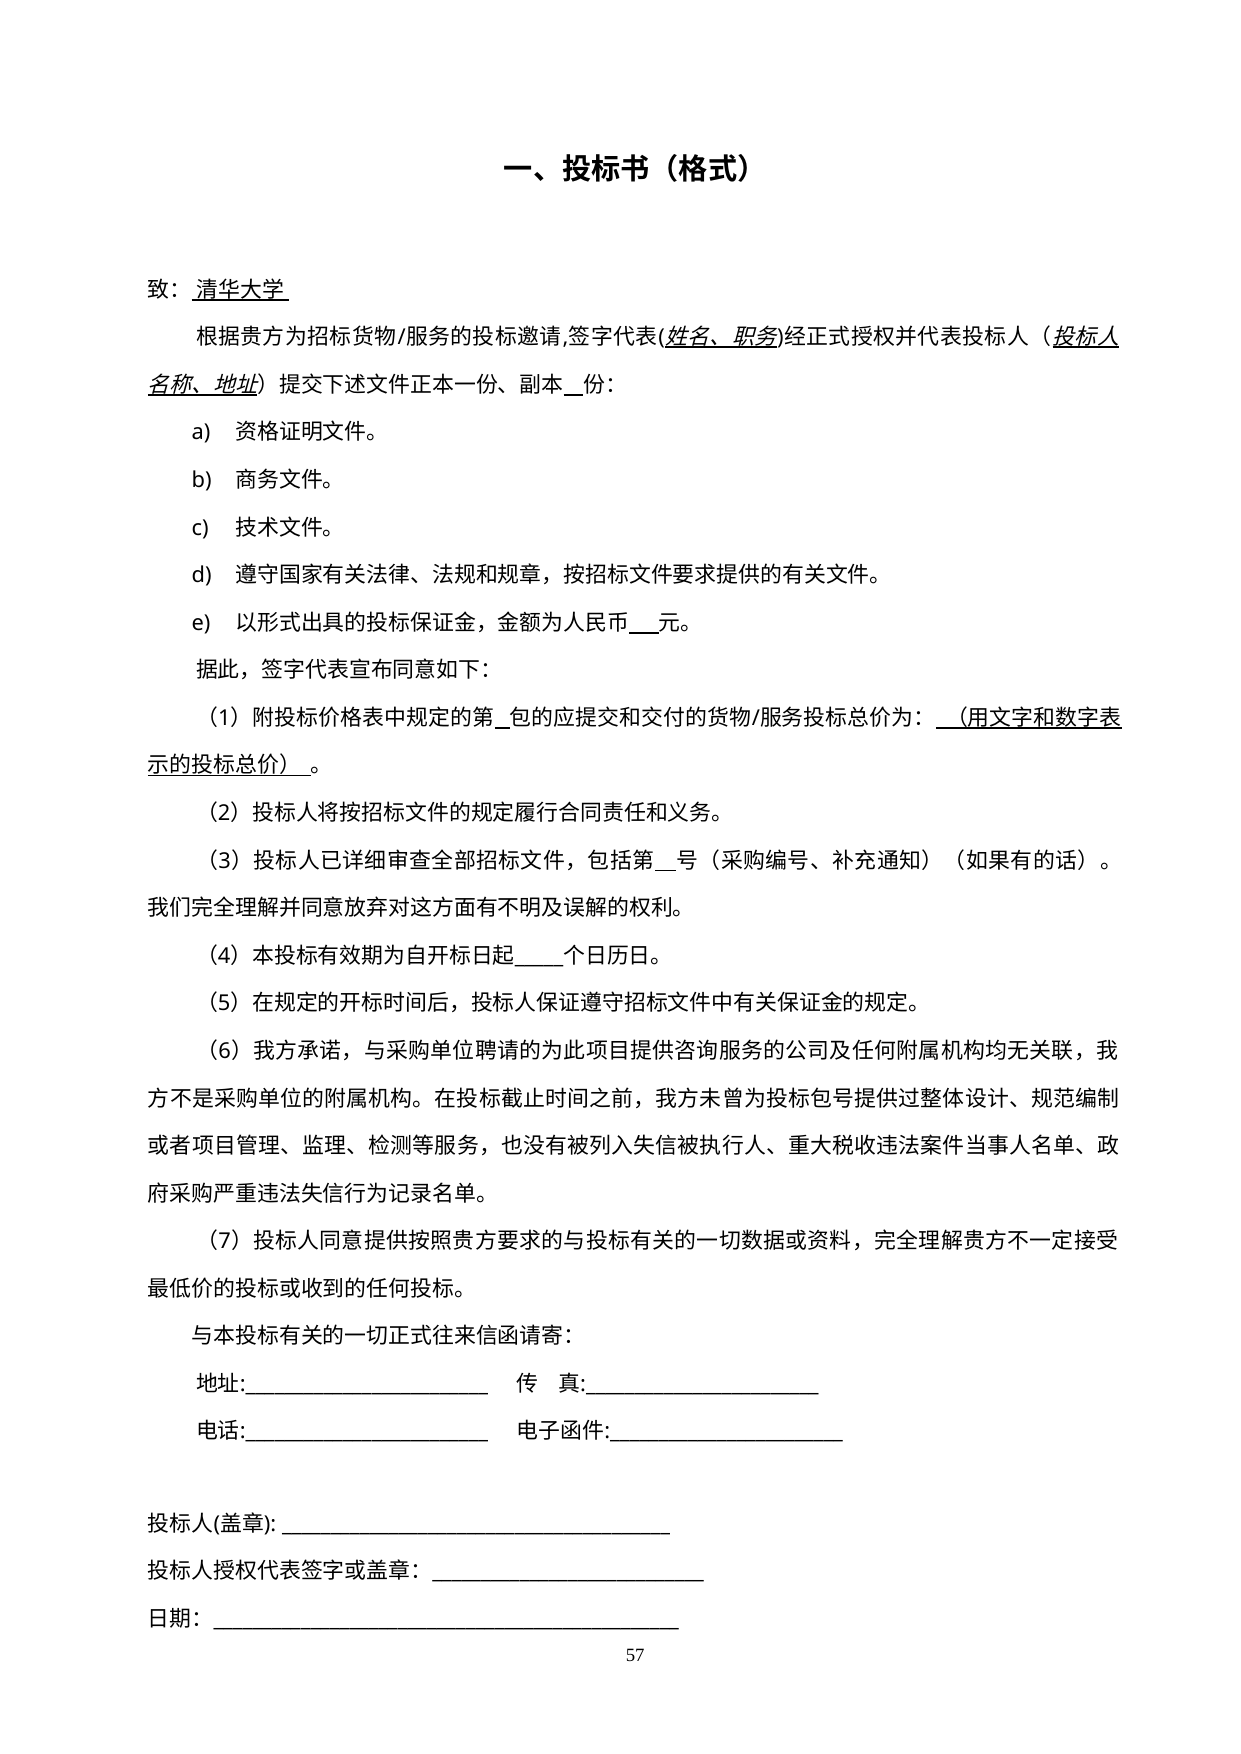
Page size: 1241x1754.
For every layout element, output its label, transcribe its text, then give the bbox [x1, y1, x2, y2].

text （4）本投标有效期为自开标日起_____个日历日。 [148, 938, 1122, 969]
list 技术文件。 [191, 509, 1122, 541]
text 地址:_________________________ 传 真:________________________ [148, 1366, 1122, 1397]
list 商务文件。 [191, 462, 1122, 494]
text 与本投标有关的一切正式往来信函请寄： [191, 1318, 1122, 1350]
text 投标人(盖章): ________________________________________ [148, 1506, 1122, 1537]
text 投标人授权代表签字或盖章：____________________________ [148, 1553, 1122, 1585]
text （3）投标人已详细审查全部招标文件，包括第 号（采购编号、补充通知）（如果有的话）。我们完全理解并同意放弃对这方面有不明及误解的权利。 [148, 843, 1122, 922]
text （7）投标人同意提供按照贵方要求的与投标有关的一切数据或资料，完全理解贵方不一定接受最低价的投标或收到的任何投标。 [148, 1223, 1122, 1302]
list 遵守国家有关法律、法规和规章，按招标文件要求提供的有关文件。 [191, 557, 1122, 589]
subtitle 一、投标书（格式） [148, 145, 1122, 187]
text （6）我方承诺，与采购单位聘请的为此项目提供咨询服务的公司及任何附属机构均无关联，我方不是采购单位的附属机构。在投标截止时间之前，我方未曾为投标包号提供过整体设计、规范编制或者项目管理、监理、检测等服务，也没有被列入失信被执行人、重大税收违法案件当事人名单、政府采购严重违法失信行为记录名单。 [148, 1033, 1122, 1207]
list 以形式出具的投标保证金，金额为人民币 元。 [191, 605, 1122, 637]
text 日期：________________________________________________ [148, 1601, 1122, 1632]
text （5）在规定的开标时间后，投标人保证遵守招标文件中有关保证金的规定。 [148, 985, 1122, 1017]
text 电话:_________________________ 电子函件:________________________ [148, 1413, 1122, 1445]
text （2）投标人将按招标文件的规定履行合同责任和义务。 [148, 795, 1122, 827]
text （1）附投标价格表中规定的第 包的应提交和交付的货物/服务投标总价为： （用文字和数字表示的投标总价） 。 [148, 700, 1122, 779]
text 致： 清华大学 [148, 272, 1122, 303]
text 根据贵方为招标货物/服务的投标邀请,签字代表(姓名、职务)经正式授权并代表投标人（投标人名称、地址）提交下述文件正本一份、副本 份： [148, 319, 1122, 398]
list 资格证明文件。 [191, 414, 1122, 446]
text 据此，签字代表宣布同意如下： [148, 652, 1122, 684]
